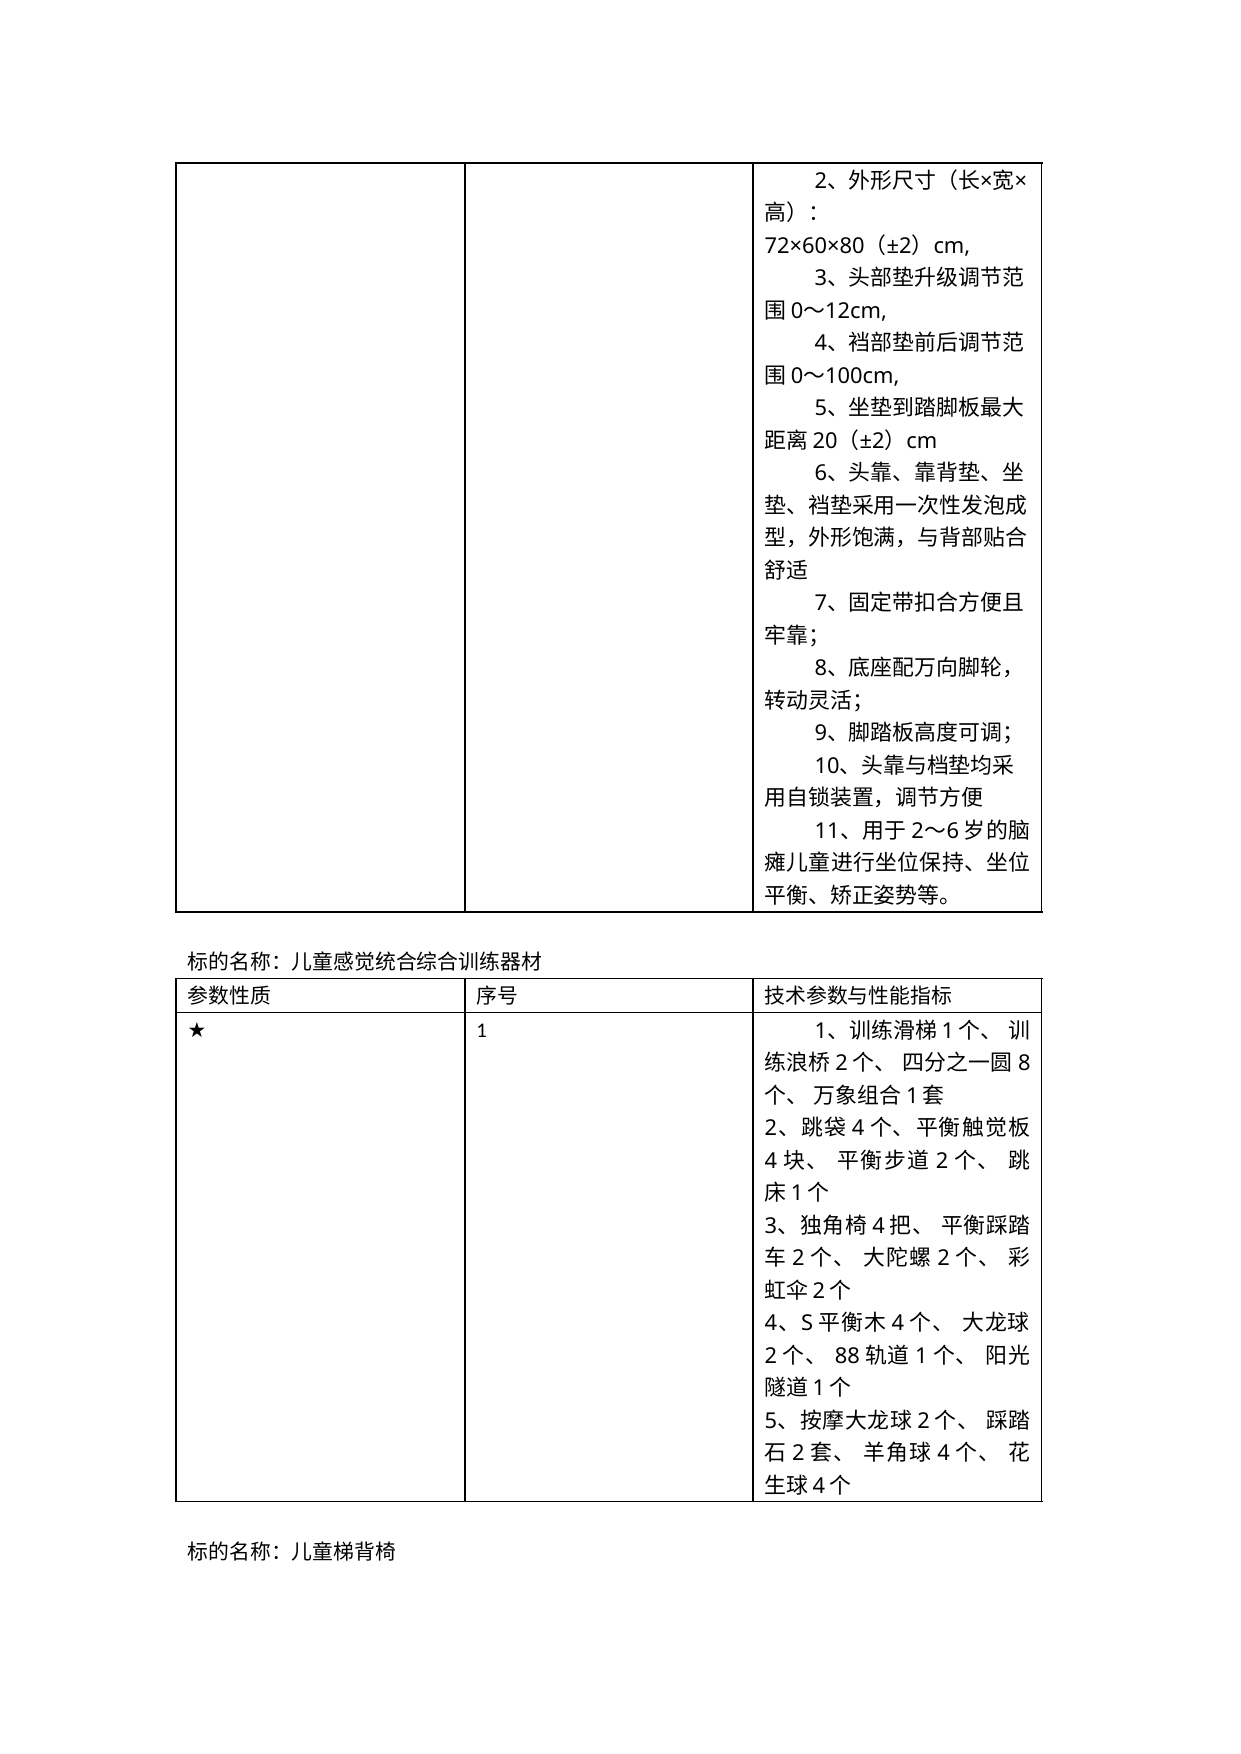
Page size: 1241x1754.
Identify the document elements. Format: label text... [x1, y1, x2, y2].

table_header 参数性质 [177, 979, 464, 1012]
table_cell ★ [177, 1013, 464, 1501]
table_cell 1 [466, 1013, 752, 1501]
table_header 技术参数与性能指标 [754, 979, 1041, 1012]
table_cell 1、训练滑梯1个、 训练浪桥2个、 四分之一圆8个、 万象组合1套 2、跳袋4个、平衡触觉板4块、 平衡步道2个、 跳床1个 3、独角椅4把、 平衡踩踏车2个、 大陀螺2个、 彩虹伞2个 4、S平衡木4个、 大龙球2个、 88轨道1个、 阳光隧道1个 5、按摩大龙球2个、 踩踏石2套、 羊角球4个、 花生球4个 [754, 1013, 1041, 1501]
text 标的名称：儿童梯背椅 [187, 1535, 1053, 1567]
table_cell ★ [177, 164, 464, 911]
text 标的名称：儿童感觉统合综合训练器材 [187, 945, 1053, 978]
table_header 序号 [466, 979, 752, 1012]
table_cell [754, 164, 1041, 911]
table_cell 1 [466, 164, 752, 911]
